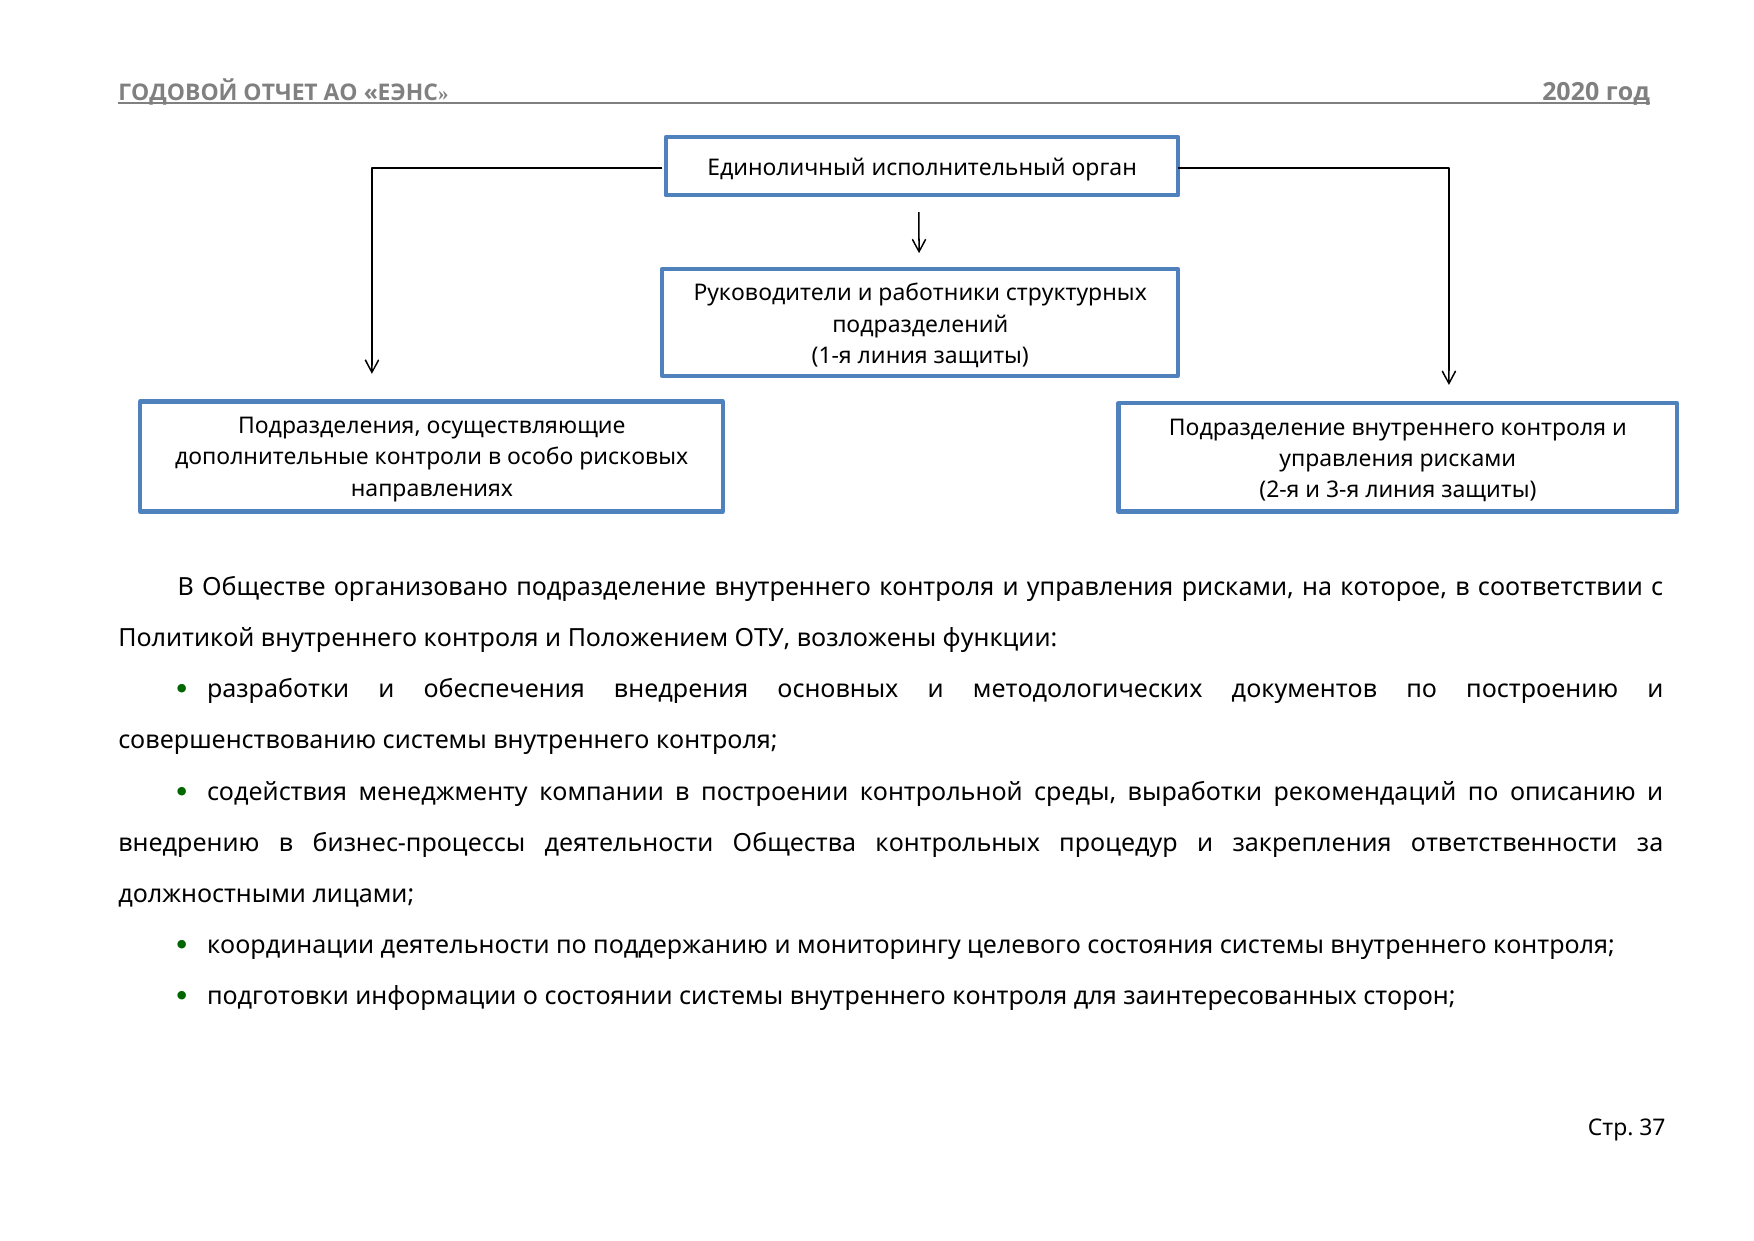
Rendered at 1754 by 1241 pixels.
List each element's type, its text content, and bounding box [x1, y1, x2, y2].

list подготовки информации о состоянии системы внутреннего контроля для заинтересованных сторон; [118, 977, 1665, 1011]
text В Обществе организовано подразделение внутреннего контроля и управления рисками, на которое, в соответствии с Политикой внутреннего контроля и Положением ОТУ, возложены функции: [118, 569, 1665, 654]
list содействия менеджменту компании в построении контрольной среды, выработки рекомендаций по описанию и внедрению в бизнес-процессы деятельности Общества контрольных процедур и закрепления ответственности за должностными лицами; [118, 773, 1665, 909]
list разработки и обеспечения внедрения основных и методологических документов по построению и совершенствованию системы внутреннего контроля; [118, 671, 1665, 756]
list координации деятельности по поддержанию и мониторингу целевого состояния системы внутреннего контроля; [118, 926, 1665, 960]
